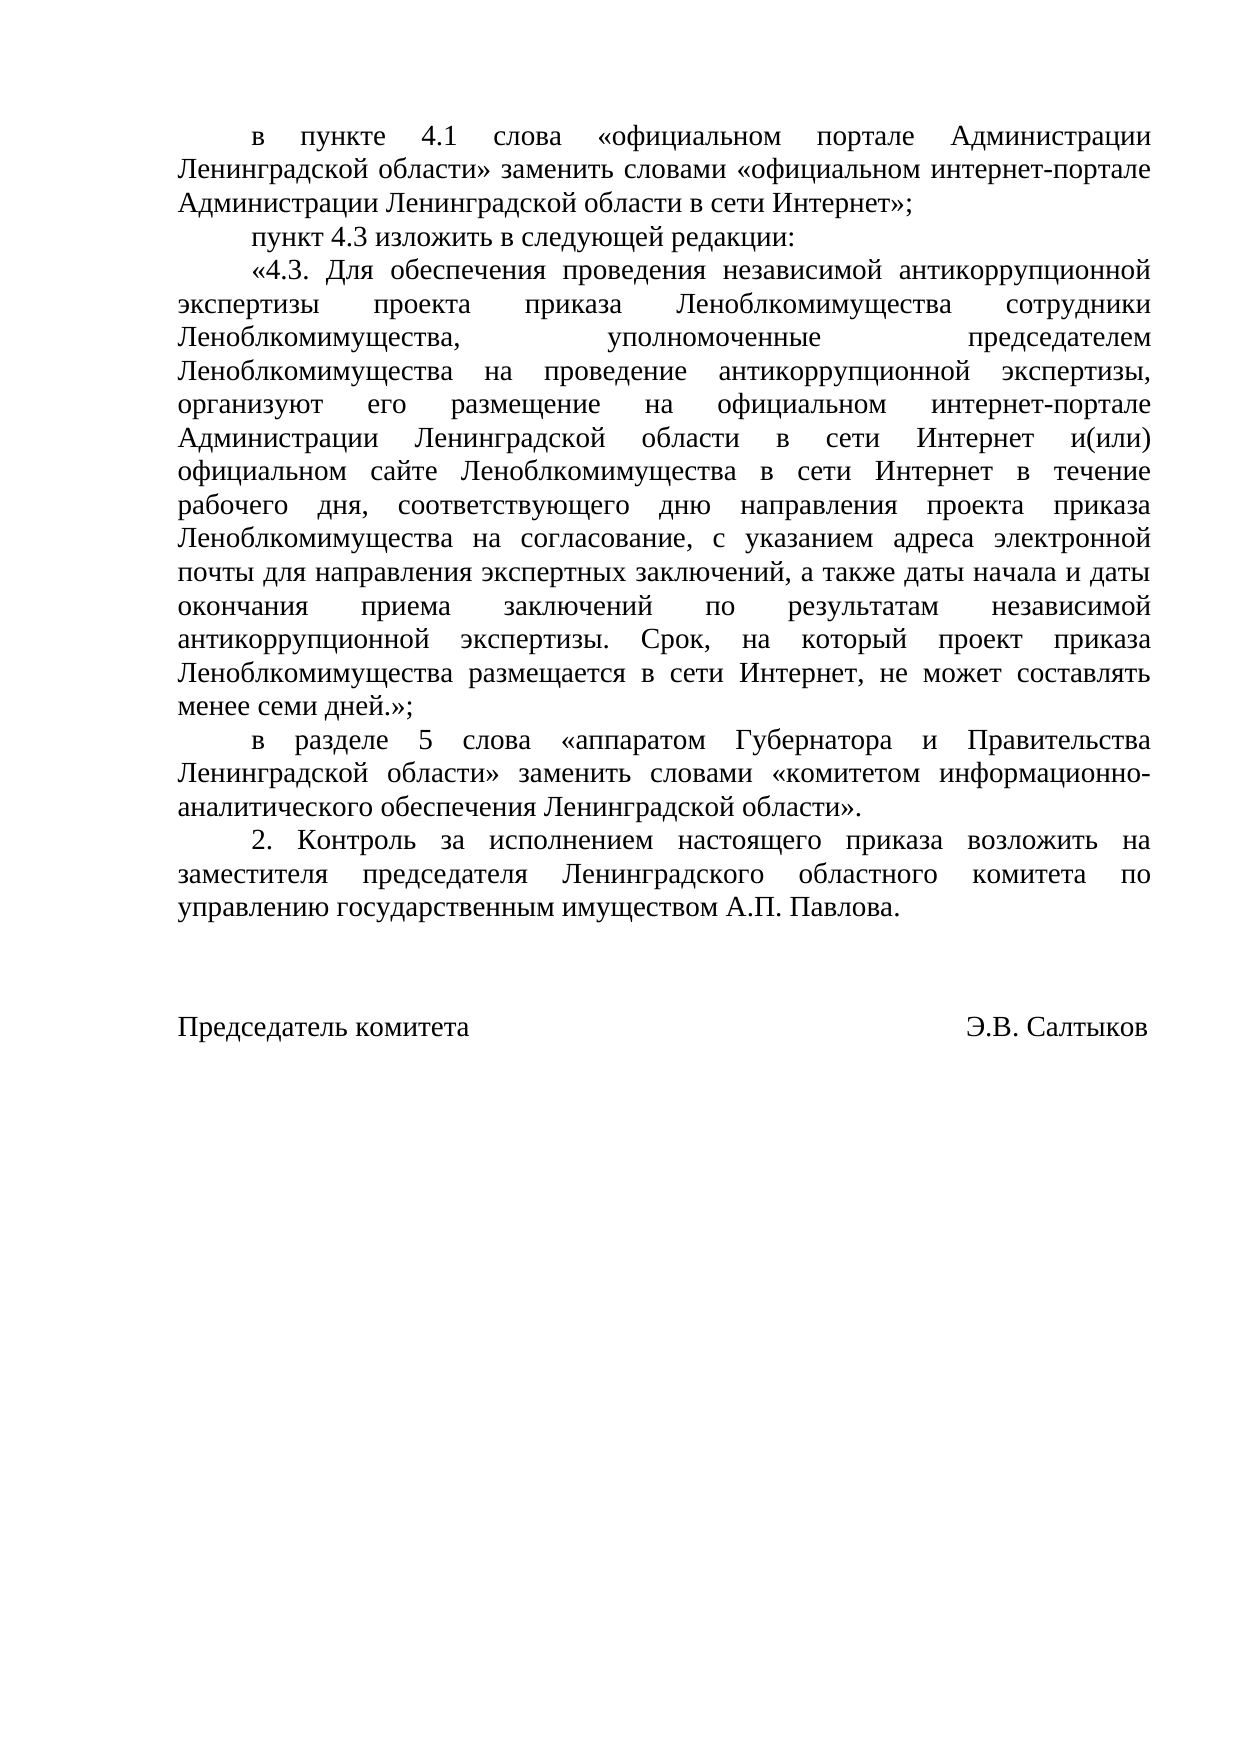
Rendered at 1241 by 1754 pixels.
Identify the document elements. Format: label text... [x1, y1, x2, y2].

text в пункте 4.1 слова «официальном портале Администрации Ленинградской области» заменить словами «официальном интернет-портале Администрации Ленинградской области в сети Интернет»; [177, 118, 1152, 219]
text «4.3. Для обеспечения проведения независимой антикоррупционной экспертизы проекта приказа Леноблкомимущества сотрудники Леноблкомимущества, уполномоченные председателем Леноблкомимущества на проведение антикоррупционной экспертизы, организуют его размещение на официальном интернет-портале Администрации Ленинградской области в сети Интернет и(или) официальном сайте Леноблкомимущества в сети Интернет в течение рабочего дня, соответствующего дню направления проекта приказа Леноблкомимущества на согласование, с указанием адреса электронной почты для направления экспертных заключений, а также даты начала и даты окончания приема заключений по результатам независимой антикоррупционной экспертизы. Срок, на который проект приказа Леноблкомимущества размещается в сети Интернет, не может составлять менее семи дней.»; [177, 252, 1152, 722]
text 2. Контроль за исполнением настоящего приказа возложить на заместителя председателя Ленинградского областного комитета по управлению государственным имуществом А.П. Павлова. [177, 822, 1152, 923]
text Председатель комитета Э.В. Салтыков [177, 1009, 1152, 1043]
text в разделе 5 слова «аппаратом Губернатора и Правительства Ленинградской области» заменить словами «комитетом информационно-аналитического обеспечения Ленинградской области». [177, 722, 1152, 822]
text пункт 4.3 изложить в следующей редакции: [177, 219, 1152, 252]
